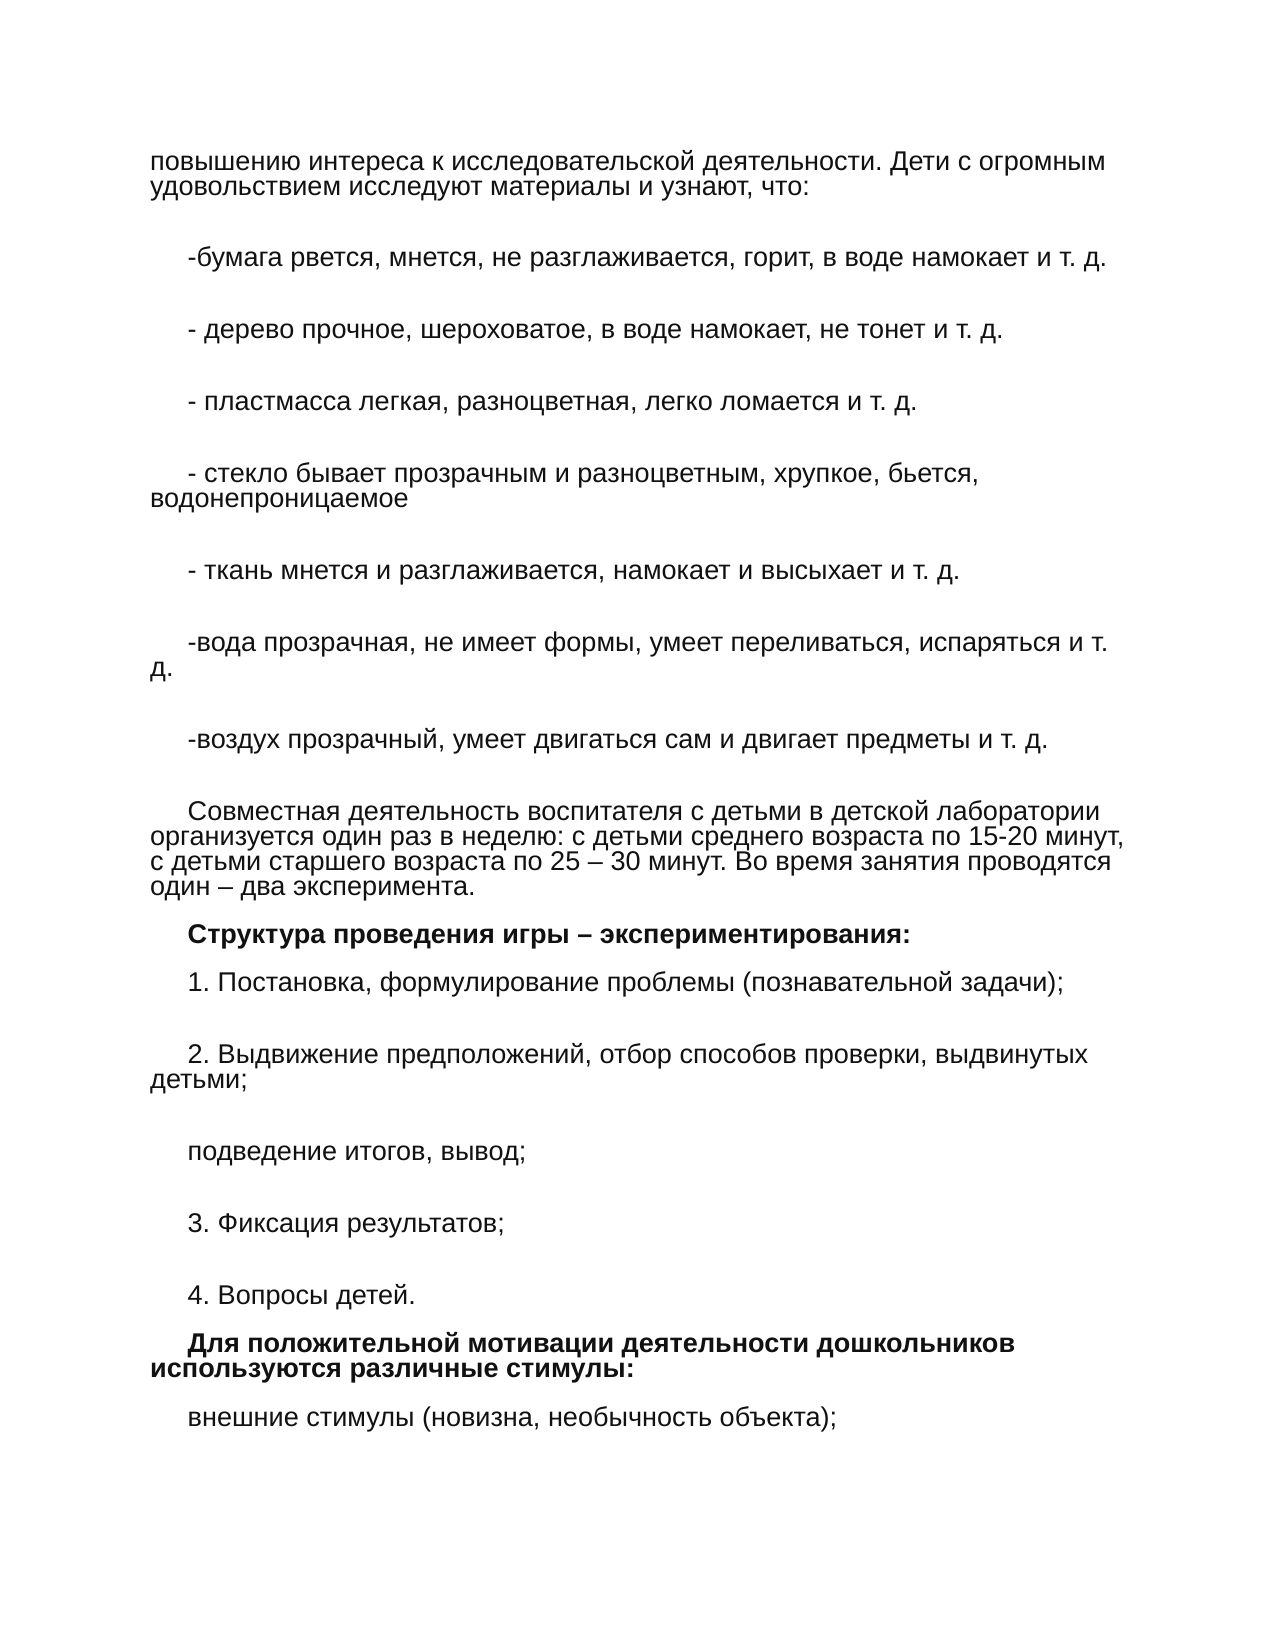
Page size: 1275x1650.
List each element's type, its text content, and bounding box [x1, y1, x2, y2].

text 1. Постановка, формулирование проблемы (познавательной задачи); [391, 972, 748, 997]
text Для положительной мотивации деятельности дошкольников используются различные стимулы: [150, 1333, 1125, 1383]
text 4. Вопросы детей. [150, 1284, 1125, 1309]
text 1. Постановка, формулирование проблемы (познавательной задачи); [746, 972, 1052, 997]
text - пластмасса легкая, разноцветная, легко ломается и т. д. [150, 391, 1125, 416]
text - стекло бывает прозрачным и разноцветным, хрупкое, бьется, водонепроницаемое [150, 462, 1125, 512]
text -вода прозрачная, не имеет формы, умеет переливаться, испаряться и т. д. [150, 631, 1125, 681]
text внешние стимулы (новизна, необычность объекта); [150, 1406, 428, 1431]
text внешние стимулы (новизна, необычность объекта); [823, 1406, 1125, 1431]
text 3. Фиксация результатов; [150, 1212, 1125, 1237]
text -бумага рвется, мнется, не разглаживается, горит, в воде намокает и т. д. [150, 247, 1125, 272]
text подведение итогов, вывод; [150, 1141, 1125, 1166]
text внешние стимулы (новизна, необычность объекта); [426, 1406, 825, 1431]
text - ткань мнется и разглаживается, намокает и высыхает и т. д. [150, 559, 1125, 584]
text 2. Выдвижение предположений, отбор способов проверки, выдвинутых детьми; [150, 1044, 1125, 1094]
text 1. Постановка, формулирование проблемы (познавательной задачи); [150, 972, 389, 997]
text - дерево прочное, шероховатое, в воде намокает, не тонет и т. д. [150, 319, 1125, 344]
text Совместная деятельность воспитателя с детьми в детской лаборатории организуется один раз в неделю: с детьми среднего возраста по 15-20 минут, с детьми старшего возраста по 25 – 30 минут. Во время занятия проводятся один – два эксперимента. [150, 800, 1125, 900]
text Структура проведения игры – экспериментирования: [150, 923, 1125, 948]
text -воздух прозрачный, умеет двигаться сам и двигает предметы и т. д. [150, 728, 1125, 753]
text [150, 150, 1125, 200]
